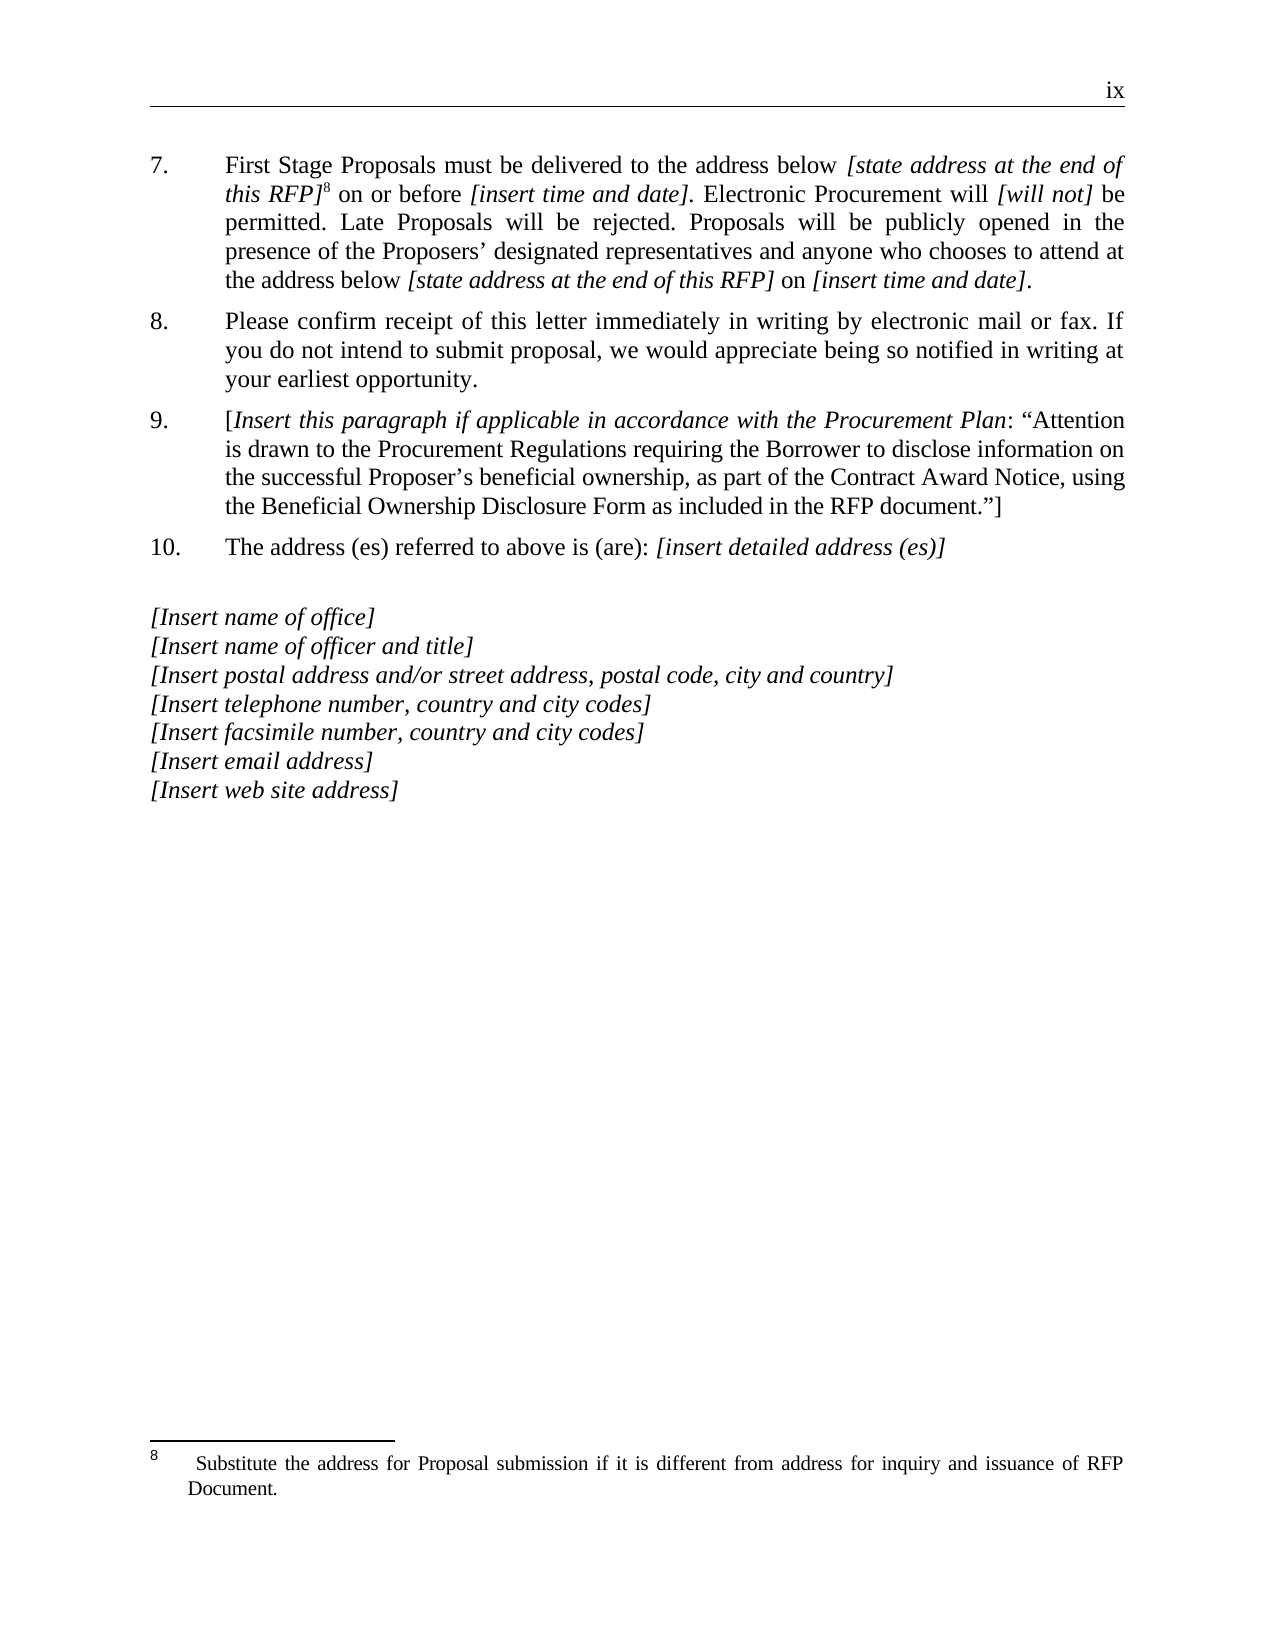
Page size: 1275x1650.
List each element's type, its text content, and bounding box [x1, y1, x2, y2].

text [Insert name of officer and title] [150, 631, 1125, 660]
text [Insert facsimile number, country and city codes] [150, 717, 1125, 746]
list First Stage Proposals must be delivered to the address below [state address at the end of this RFP] on or before [insert time and date]. Electronic Procurement will [will not] be permitted. Late Proposals will be rejected. Proposals will be publicly opened in the presence of the Proposers’ designated representatives and anyone who chooses to attend at the address below [state address at the end of this RFP] on [insert time and date]. [150, 150, 1125, 294]
text [Insert postal address and/or street address, postal code, city and country] [150, 660, 1125, 689]
list The address (es) referred to above is (are): [insert detailed address (es)] [150, 532, 1125, 561]
list Please confirm receipt of this letter immediately in writing by electronic mail or fax. If you do not intend to submit proposal, we would appreciate being so notified in writing at your earliest opportunity. [150, 306, 1125, 392]
text [Insert telephone number, country and city codes] [150, 689, 1125, 717]
text [Insert name of office] [150, 602, 1125, 631]
text [Insert email address] [150, 746, 1125, 775]
list [Insert this paragraph if applicable in accordance with the Procurement Plan: “Attention is drawn to the Procurement Regulations requiring the Borrower to disclose information on the successful Proposer’s beneficial ownership, as part of the Contract Award Notice, using the Beneficial Ownership Disclosure Form as included in the RFP document.”] [150, 405, 1125, 520]
text [Insert web site address] [150, 775, 1125, 804]
